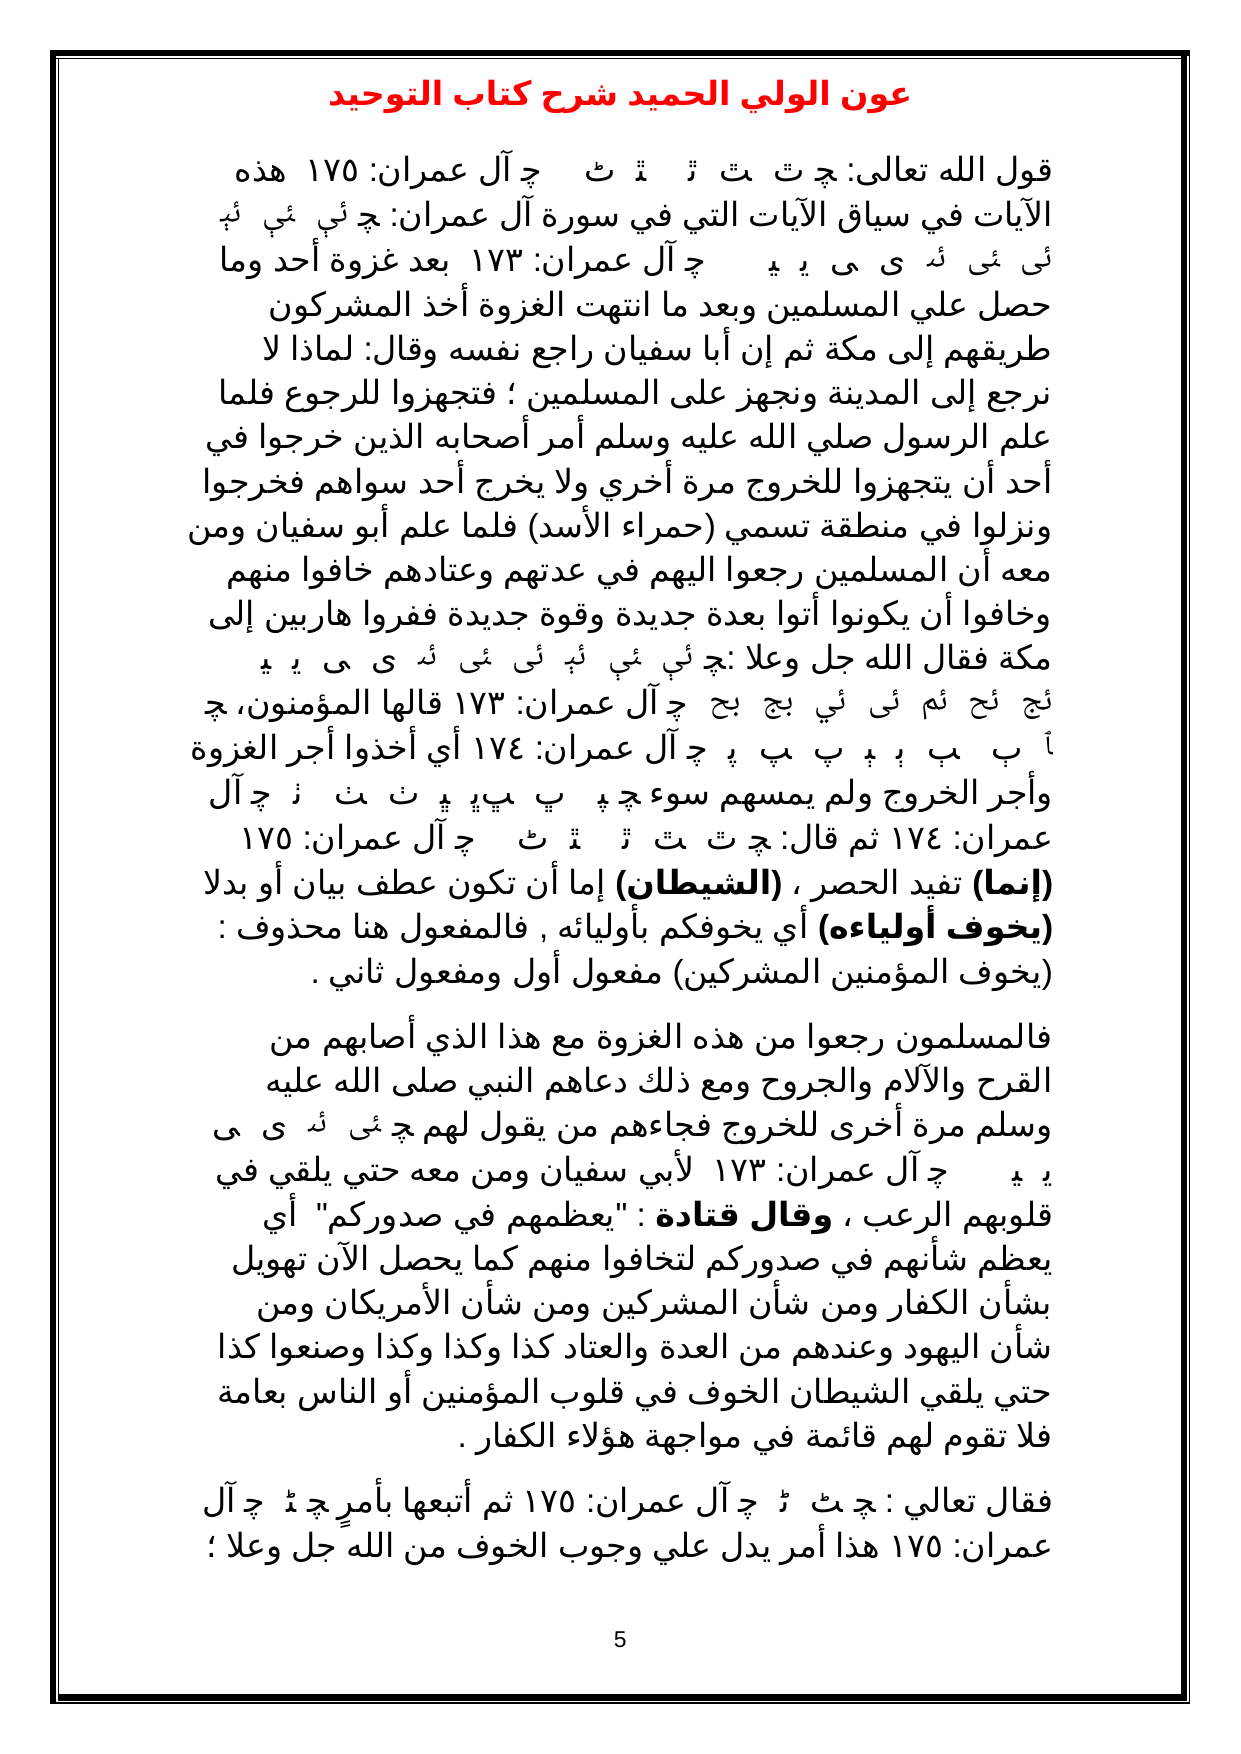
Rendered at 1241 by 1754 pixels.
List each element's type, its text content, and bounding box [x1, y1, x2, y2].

text قول الله تعالى: ﭽ ﭢ ﭣ ﭤ ﭥ ﭦ ﭼ آل عمران: ١٧٥ هذه الآيات في سياق الآيات التي في سورة آل عمران: ﭽ ﯶ ﯷ ﯸ ﯹ ﯺ ﯻ ﯼ ﯽ ﯾ ﯿ ﭼ آل عمران: ١٧٣ بعد غزوة أحد وما حصل علي المسلمين وبعد ما انتهت الغزوة أخذ المشركون طريقهم إلى مكة ثم إن أبا سفيان راجع نفسه وقال: لماذا لا نرجع إلى المدينة ونجهز على المسلمين ؛ فتجهزوا للرجوع فلما علم الرسول صلي الله عليه وسلم أمر أصحابه الذين خرجوا في أحد أن يتجهزوا للخروج مرة أخري ولا يخرج أحد سواهم فخرجوا ونزلوا في منطقة تسمي (حمراء الأسد) فلما علم أبو سفيان ومن معه أن المسلمين رجعوا اليهم في عدتهم وعتادهم خافوا منهم وخافوا أن يكونوا أتوا بعدة جديدة وقوة جديدة ففروا هاربين إلى مكة فقال الله جل وعلا :ﭽ ﯶ ﯷ ﯸ ﯹ ﯺ ﯻ ﯼ ﯽ ﯾ ﯿ ﰀ ﰁ ﰂ ﰃ ﰄ ﰅ ﰆ ﭼ آل عمران: ١٧٣ قالها المؤمنون، ﭽ ﭑ ﭒ ﭓ ﭔ ﭕ ﭖ ﭗ ﭘ ﭼ آل عمران: ١٧٤ أي أخذوا أجر الغزوة وأجر الخروج ولم يمسهم سوء ﭽ ﭙ ﭚ ﭛﭜ ﭝ ﭞ ﭟ ﭠ ﭼ آل عمران: ١٧٤ ثم قال: ﭽ ﭢ ﭣ ﭤ ﭥ ﭦ ﭼ آل عمران: ١٧٥ (إنما) تفيد الحصر ، (الشيطان) إما أن تكون عطف بيان أو بدلا (يخوف أولياءه) أي يخوفكم بأوليائه , فالمفعول هنا محذوف : (يخوف المؤمنين المشركين) مفعول أول ومفعول ثاني . [187, 150, 1053, 990]
text فالمسلمون رجعوا من هذه الغزوة مع هذا الذي أصابهم من القرح والآلام والجروح ومع ذلك دعاهم النبي صلى الله عليه وسلم مرة أخرى للخروج فجاءهم من يقول لهم ﭽ ﯺ ﯻ ﯼ ﯽ ﯾ ﯿ ﭼ آل عمران: ١٧٣ لأبي سفيان ومن معه حتي يلقي في قلوبهم الرعب ، وقال قتادة : "يعظمهم في صدوركم" أي يعظم شأنهم في صدوركم لتخافوا منهم كما يحصل الآن تهويل بشأن الكفار ومن شأن المشركين ومن شأن الأمريكان ومن شأن اليهود وعندهم من العدة والعتاد كذا وكذا وكذا وصنعوا كذا حتي يلقي الشيطان الخوف في قلوب المؤمنين أو الناس بعامة فلا تقوم لهم قائمة في مواجهة هؤلاء الكفار . [187, 1017, 1053, 1454]
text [187, 1481, 1053, 1564]
